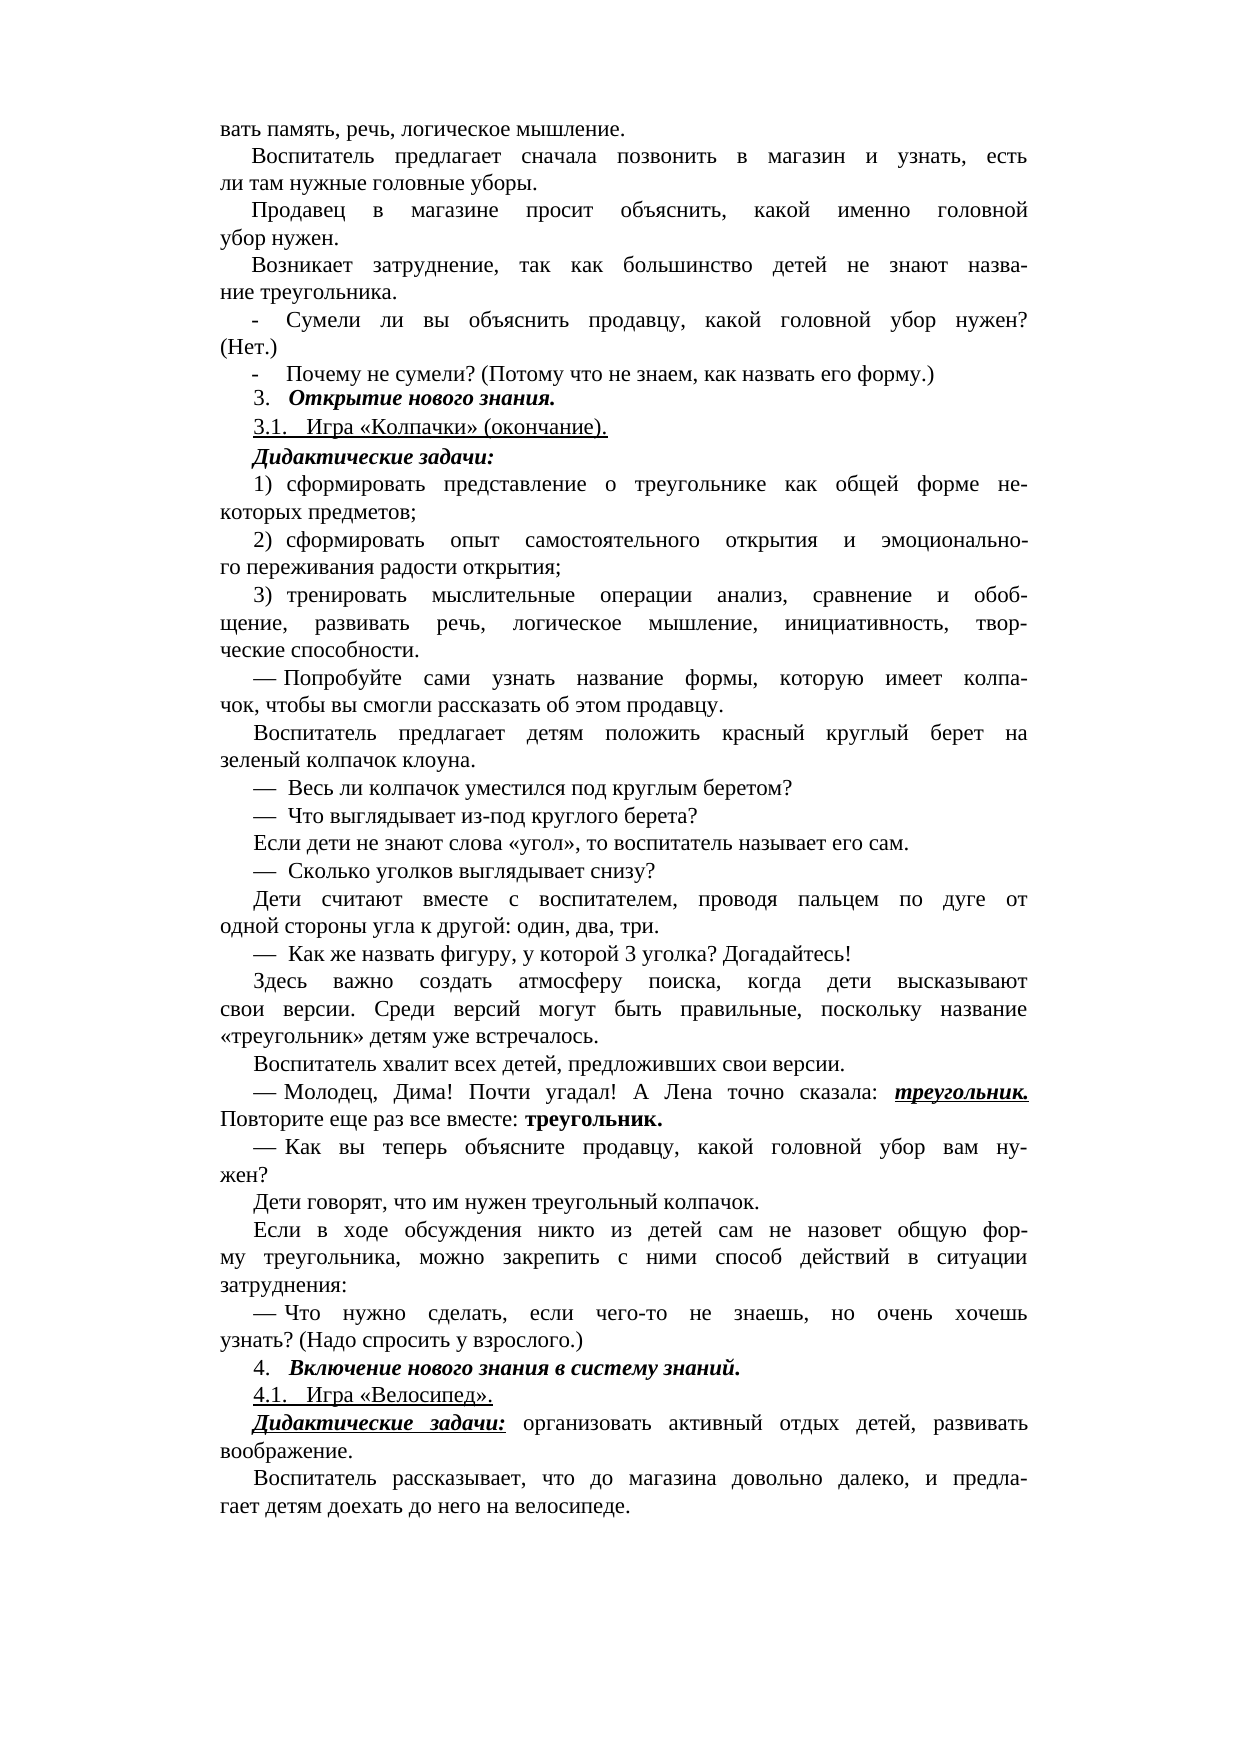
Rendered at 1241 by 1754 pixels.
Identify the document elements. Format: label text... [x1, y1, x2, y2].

list Что выглядывает из-под круглого берета? [220, 801, 1029, 829]
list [220, 114, 1029, 141]
text Воспитатель рассказывает, что до магазина довольно далеко, и предла- гает детям доехать до него на велосипеде. [220, 1463, 1029, 1519]
list Попробуйте сами узнать название формы, которую имеет колпа- чок, чтобы вы смогли рассказать об этом продавцу. [220, 663, 1029, 718]
text Здесь важно создать атмосферу поиска, когда дети высказывают свои версии. Среди версий могут быть правильные, поскольку название «треугольник» детям уже встречалось. [220, 967, 1029, 1049]
list Весь ли колпачок уместился под круглым беретом? [220, 773, 1029, 801]
list Игра «Колпачки» (окончание). [220, 416, 1029, 439]
text Дидактические задачи: [220, 442, 1029, 470]
list Что нужно сделать, если чего-то не знаешь, но очень хочешь узнать? (Надо спросить у взрослого.) [220, 1298, 1029, 1353]
list тренировать мыслительные операции анализ, сравнение и обоб- щение, развивать речь, логическое мышление, инициативность, твор- ческие способности. [220, 580, 1029, 663]
text Если в ходе обсуждения никто из детей сам не назовет общую фор- му треугольника, можно закрепить с ними способ действий в ситуации затруднения: [220, 1215, 1029, 1298]
list Как вы теперь объясните продавцу, какой головной убор вам ну- жен? [220, 1132, 1029, 1187]
text Продавец в магазине просит объяснить, какой именно головной убор нужен. [220, 196, 1029, 251]
list Почему не сумели? (Потому что не знаем, как назвать его форму.) [220, 360, 1029, 387]
text Воспитатель предлагает сначала позвонить в магазин и узнать, есть ли там нужные головные уборы. [220, 141, 1029, 196]
text Если дети не знают слова «угол», то воспитатель называет его сам. [220, 829, 1029, 856]
list Сумели ли вы объяснить продавцу, какой головной убор нужен? (Нет.) [220, 305, 1029, 360]
list Открытие нового знания. [220, 387, 1029, 410]
text Возникает затруднение, так как большинство детей не знают назва- ние треугольника. [220, 251, 1029, 305]
list сформировать представление о треугольнике как общей форме не- которых предметов; [220, 470, 1029, 525]
text Воспитатель предлагает детям положить красный круглый берет на зеленый колпачок клоуна. [220, 718, 1029, 773]
list Сколько уголков выглядывает снизу? [220, 856, 1029, 884]
list Игра «Велосипед». [220, 1381, 1029, 1408]
list Как же назвать фигуру, у которой 3 уголка? Догадайтесь! [220, 939, 1029, 967]
text Дети считают вместе с воспитателем, проводя пальцем по дуге от одной стороны угла к другой: один, два, три. [220, 884, 1029, 939]
list сформировать опыт самостоятельного открытия и эмоционально- го переживания радости открытия; [220, 525, 1029, 580]
text Дидактические задачи: организовать активный отдых детей, развивать воображение. [220, 1408, 1029, 1463]
list Молодец, Дима! Почти угадал! А Лена точно сказала: треугольник. Повторите еще раз все вместе: треугольник. [220, 1077, 1029, 1132]
text Воспитатель хвалит всех детей, предложивших свои версии. [220, 1049, 1029, 1077]
list Включение нового знания в систему знаний. [220, 1353, 1029, 1381]
text Дети говорят, что им нужен треугольный колпачок. [220, 1187, 1029, 1215]
